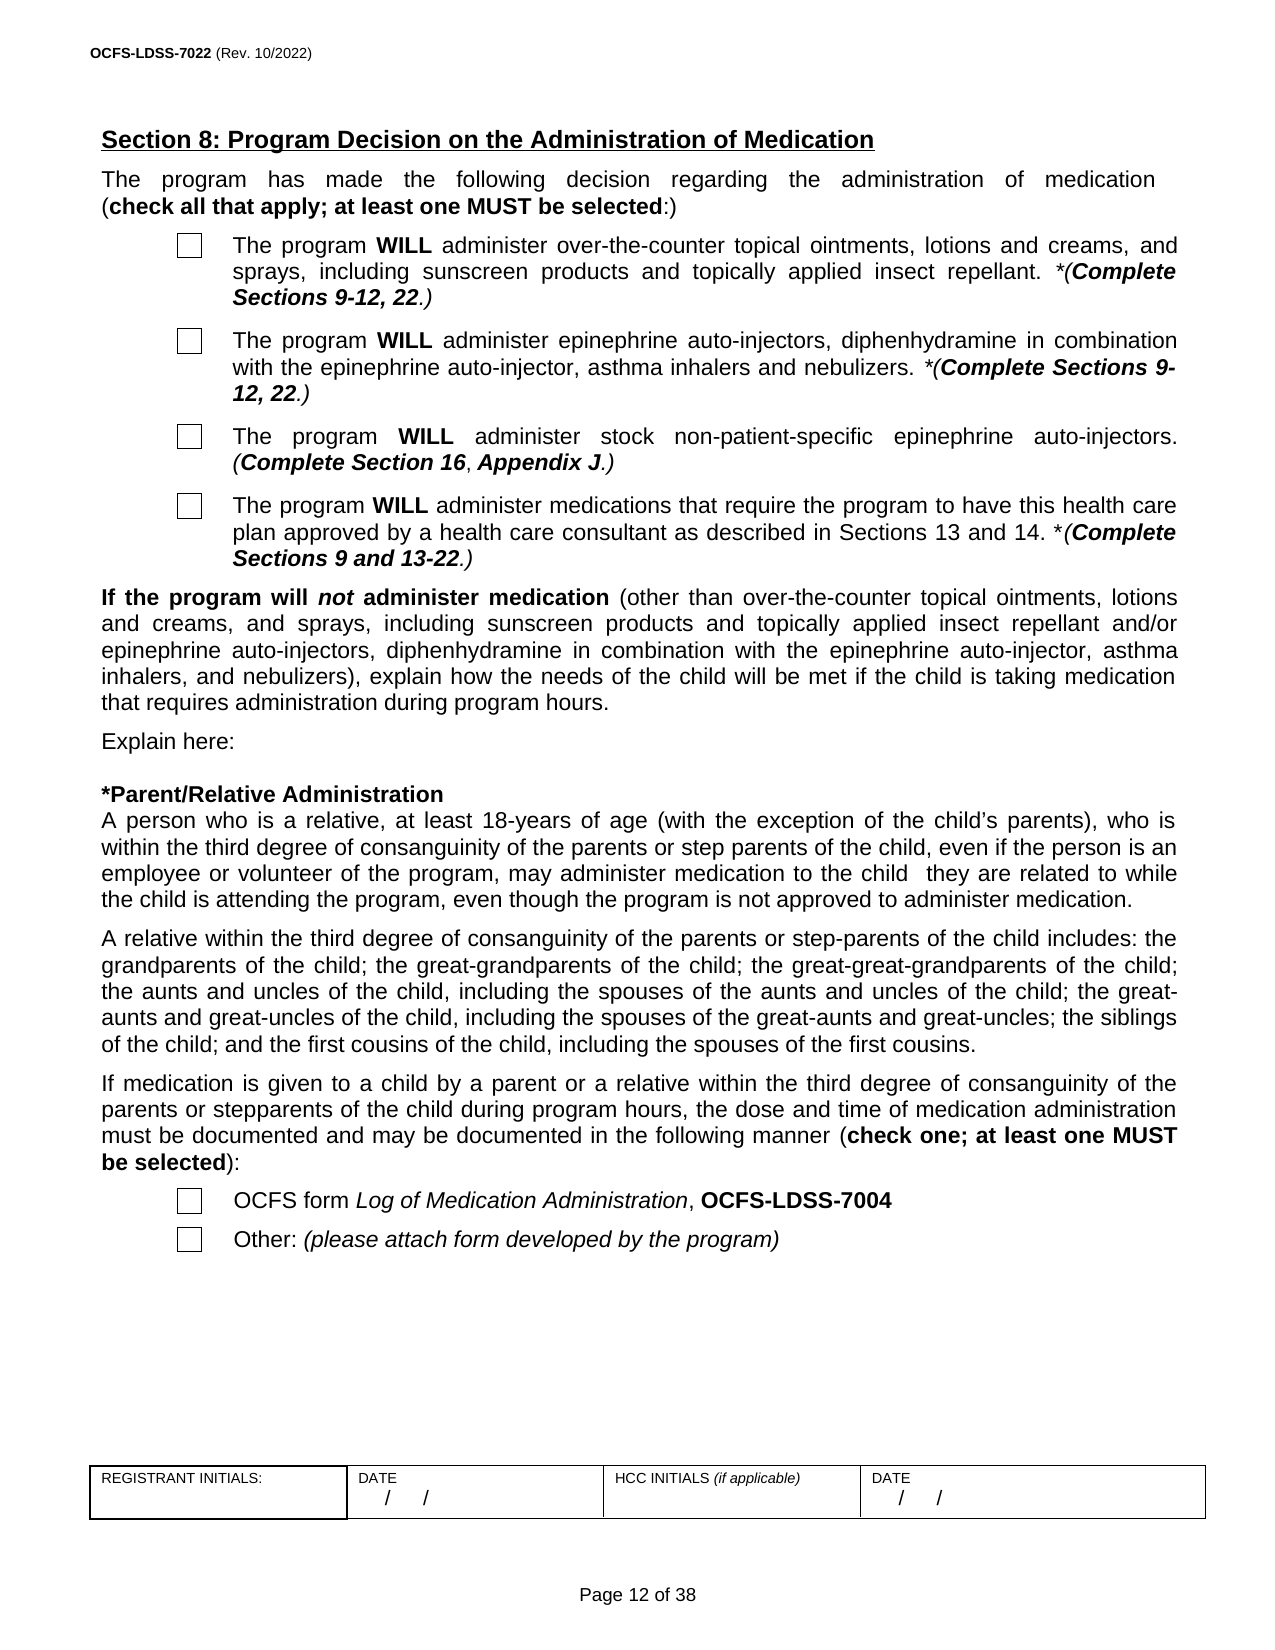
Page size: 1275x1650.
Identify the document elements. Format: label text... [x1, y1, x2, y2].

table_cell HCC INITIALS (if applicable) [604, 1466, 860, 1518]
table_header Section 8: Program Decision on the Administration of Medication The program has made the following decision regarding the administration of medication (check all that apply; at least one MUST be selected:) The program WILL administer over-the-counter topical ointments, lotions and creams, and sprays, including sunscreen products and topically applied insect repellant. *(Complete Sections 9-12, 22.) The program WILL administer epinephrine auto-injectors, diphenhydramine in combination with the epinephrine auto-injector, asthma inhalers and nebulizers. *(Complete Sections 9-12, 22.) The program WILL administer stock non-patient-specific epinephrine auto-injectors. (Complete Section 16, Appendix J.) The program WILL administer medications that require the program to have this health care plan approved by a health care consultant as described in Sections 13 and 14. *(Complete Sections 9 and 13-22.) If the program will not administer medication (other than over-the-counter topical ointments, lotions and creams, and sprays, including sunscreen products and topically applied insect repellant and/or epinephrine auto-injectors, diphenhydramine in combination with the epinephrine auto-injector, asthma inhalers, and nebulizers), explain how the needs of the child will be met if the child is taking medication that requires administration during program hours. Explain here: *Parent/Relative Administration A person who is a relative, at least 18-years of age (with the exception of the child’s parents), who is within the third degree of consanguinity of the parents or step parents of the child, even if the person is an employee or volunteer of the program, may administer medication to the child they are related to while the child is attending the program, even though the program is not approved to administer medication. A relative within the third degree of consanguinity of the parents or step-parents of the child includes: the grandparents of the child; the great-grandparents of the child; the great-great-grandparents of the child; the aunts and uncles of the child, including the spouses of the aunts and uncles of the child; the great-aunts and great-uncles of the child, including the spouses of the great-aunts and great-uncles; the siblings of the child; and the first cousins of the child, including the spouses of the first cousins. If medication is given to a child by a parent or a relative within the third degree of consanguinity of the parents or stepparents of the child during program hours, the dose and time of medication administration must be documented and may be documented in the following manner (check one; at least one MUST be selected): OCFS form Log of Medication Administration, OCFS-LDSS-7004 Other: (please attach form developed by the program) [90, 100, 1206, 1465]
table_cell DATE / / [348, 1466, 603, 1518]
table_cell REGISTRANT INITIALS: [91, 1467, 346, 1518]
table_cell DATE / / [860, 1466, 1205, 1518]
